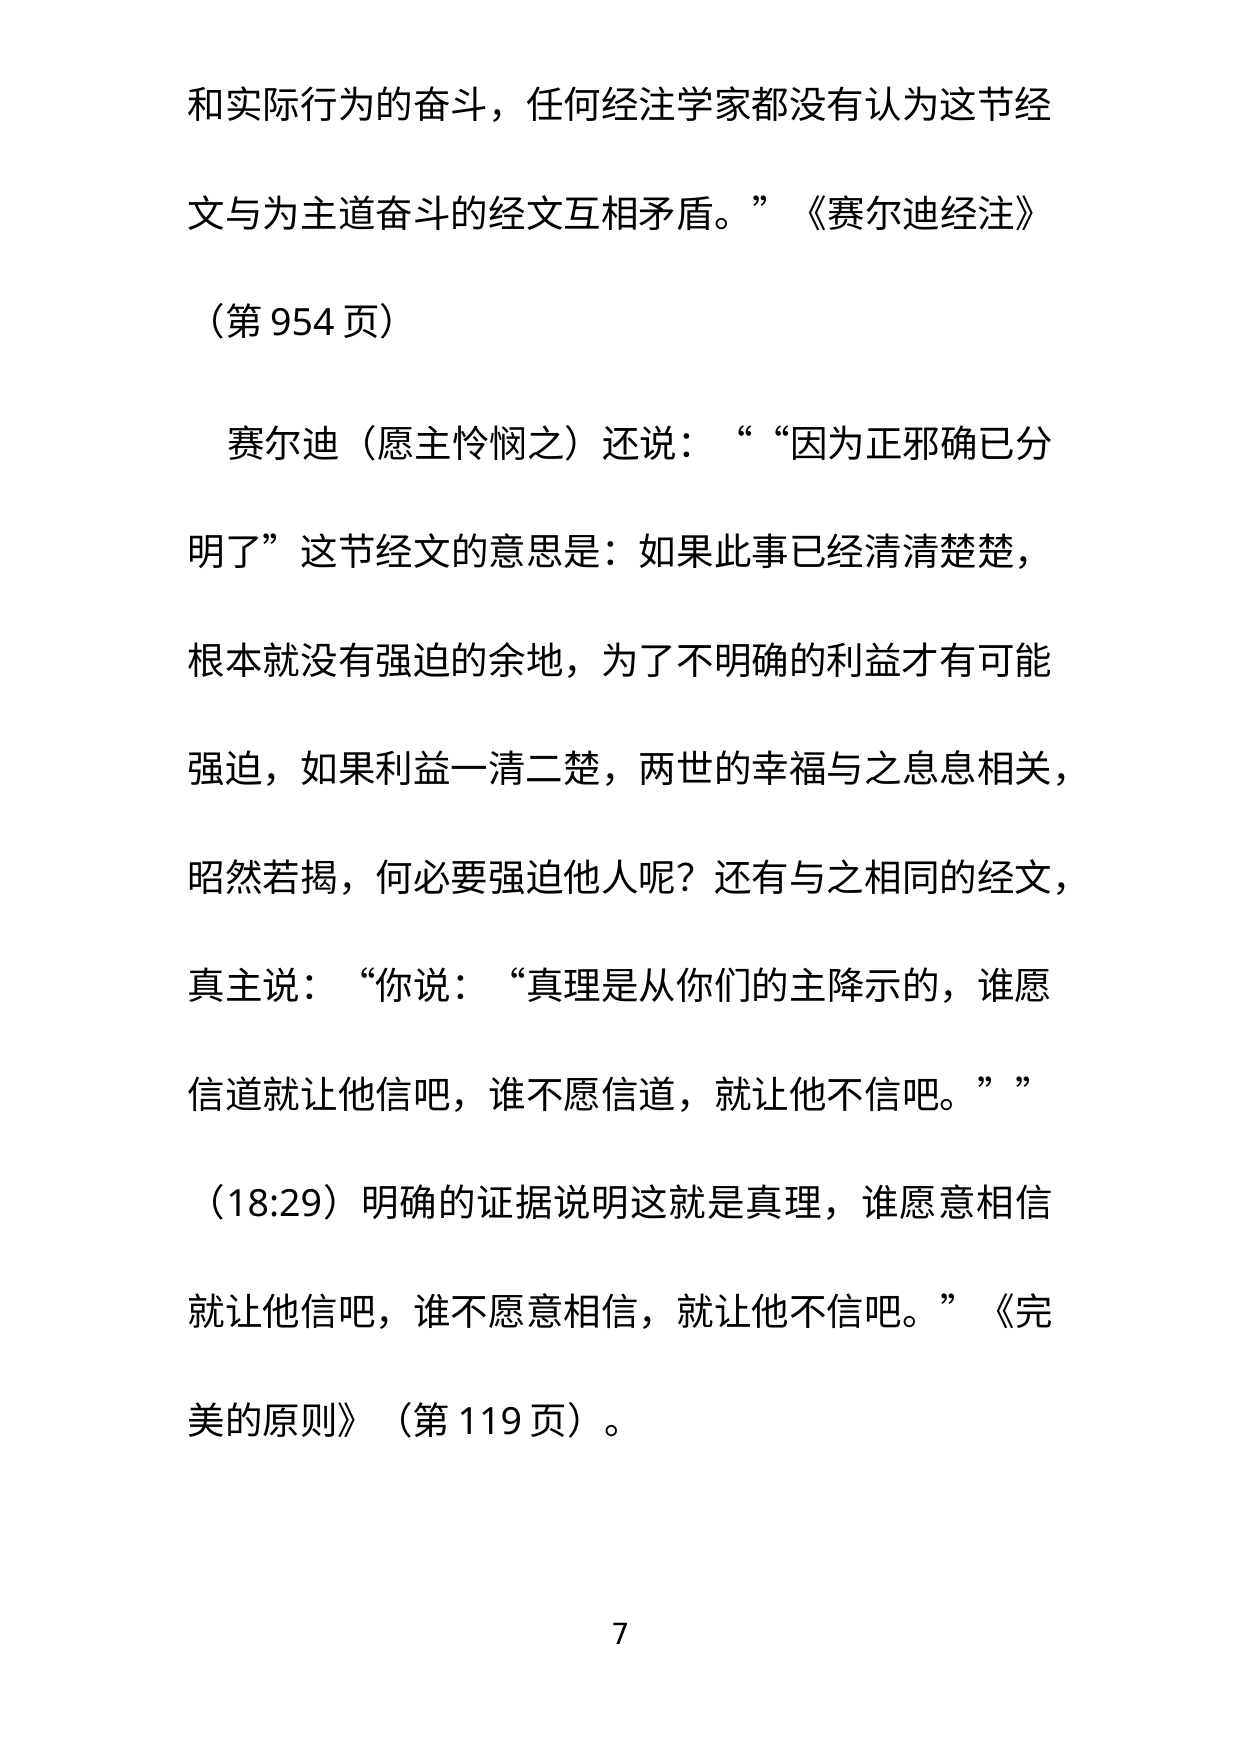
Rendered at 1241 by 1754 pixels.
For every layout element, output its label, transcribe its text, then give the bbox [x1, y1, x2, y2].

text 赛尔迪（愿主怜悯之）还说：““因为正邪确已分明了”这节经文的意思是：如果此事已经清清楚楚，根本就没有强迫的余地，为了不明确的利益才有可能强迫，如果利益一清二楚，两世的幸福与之息息相关，昭然若揭，何必要强迫他人呢？还有与之相同的经文，真主说：“你说：“真理是从你们的主降示的，谁愿信道就让他信吧，谁不愿信道，就让他不信吧。””（18:29）明确的证据说明这就是真理，谁愿意相信就让他信吧，谁不愿意相信，就让他不信吧。”《完美的原则》（第119页）。 [187, 413, 1053, 1445]
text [187, 75, 1053, 346]
